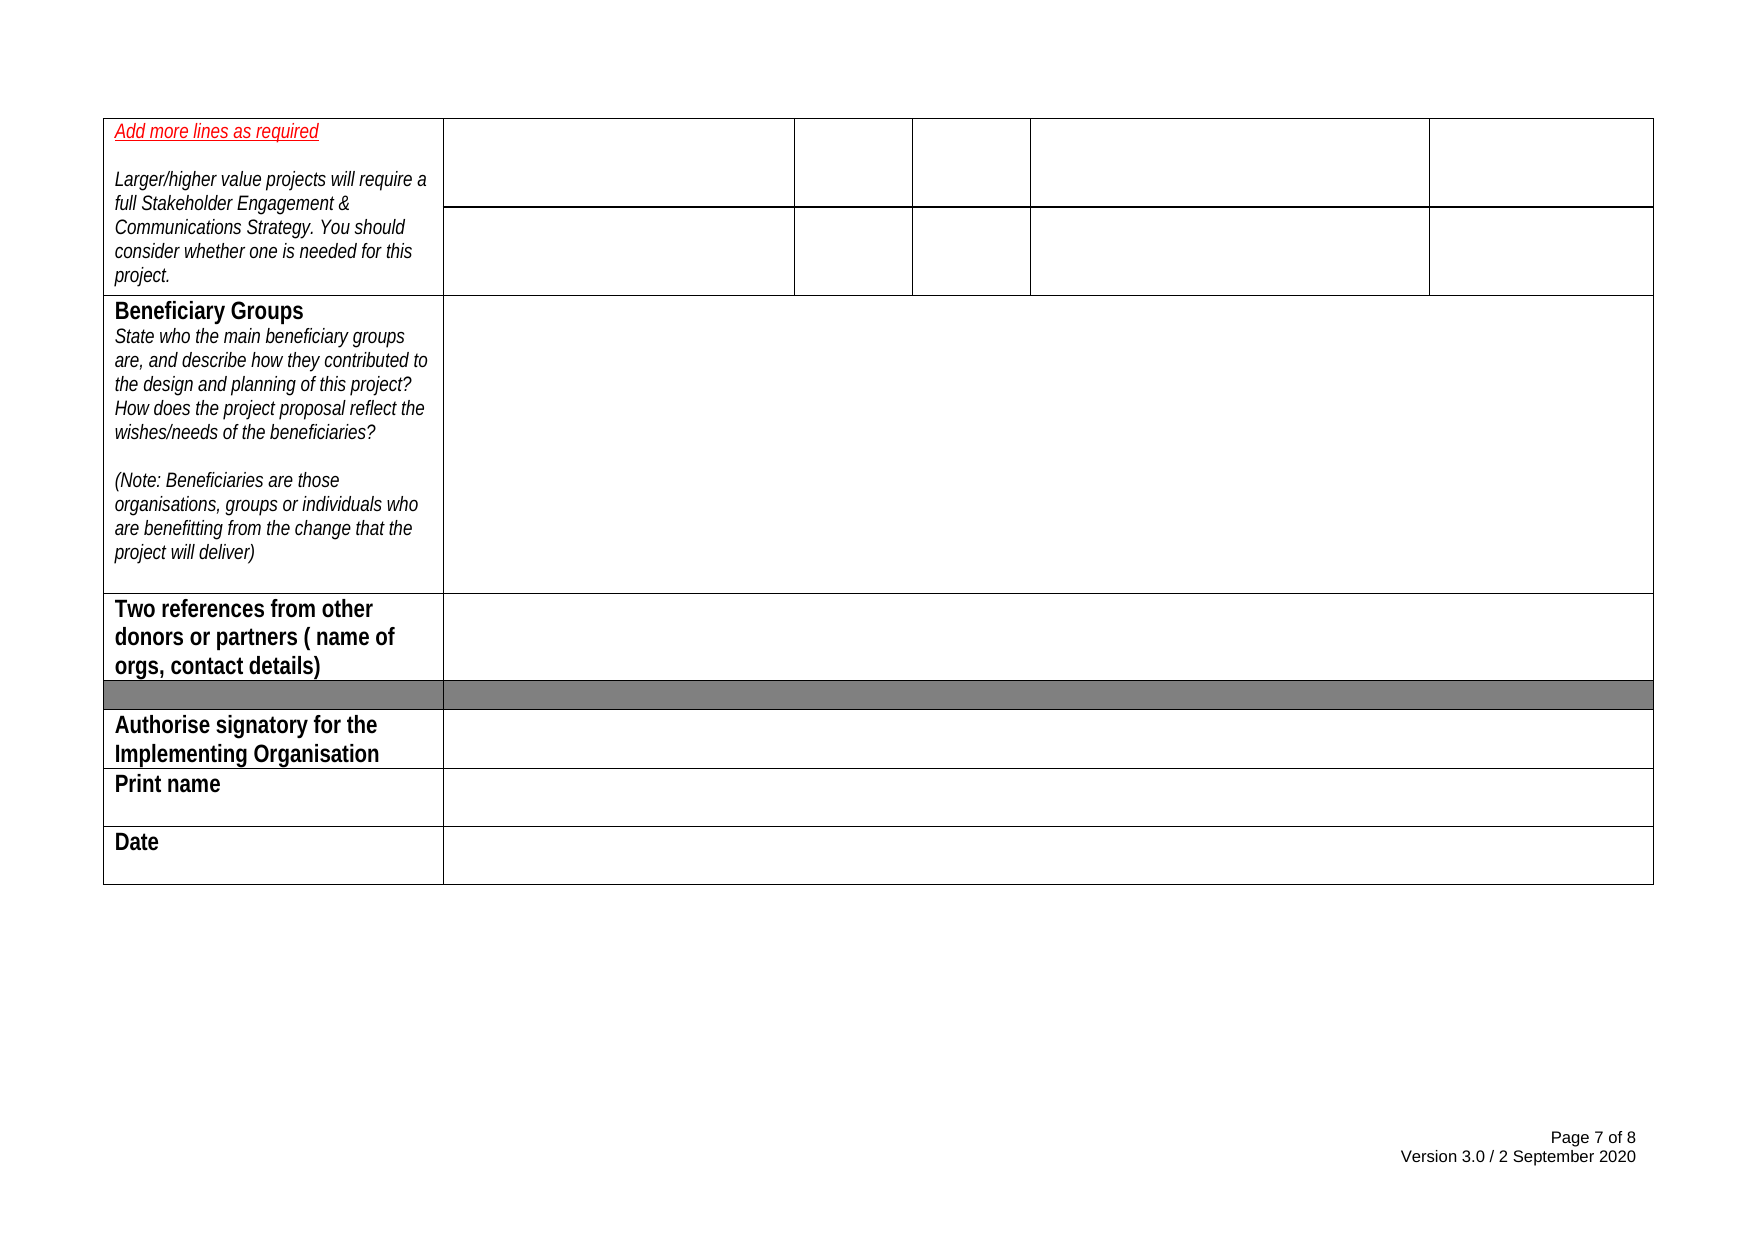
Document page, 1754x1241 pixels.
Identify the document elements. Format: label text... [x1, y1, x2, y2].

table_cell [1031, 208, 1429, 294]
table_cell Authorise signatory for the Implementing Organisation [104, 710, 443, 767]
table_cell Print name [104, 769, 443, 826]
table_cell [444, 296, 1653, 592]
table_cell [913, 119, 1030, 206]
table_cell [913, 208, 1030, 294]
table_cell Date [104, 827, 443, 884]
table_cell [104, 681, 443, 709]
table_cell [444, 208, 794, 294]
table_cell [1430, 208, 1653, 294]
table_cell Two references from other donors or partners ( name of orgs, contact details) [104, 594, 443, 679]
table_cell Beneficiary Groups State who the main beneficiary groups are, and describe how they contributed to the design and planning of this project? How does the project proposal reflect the wishes/needs of the beneficiaries? (Note: Beneficiaries are those organisations, groups or individuals who are benefitting from the change that the project will deliver) [104, 296, 443, 592]
table_cell [444, 710, 1653, 767]
table_cell [444, 681, 1653, 709]
table_cell [1031, 119, 1429, 206]
table_cell [444, 594, 1653, 679]
table_cell [444, 769, 1653, 826]
table_cell [444, 827, 1653, 884]
table_cell [795, 208, 912, 294]
table_cell [444, 119, 794, 206]
table_cell [795, 119, 912, 206]
table_cell [1430, 119, 1653, 206]
